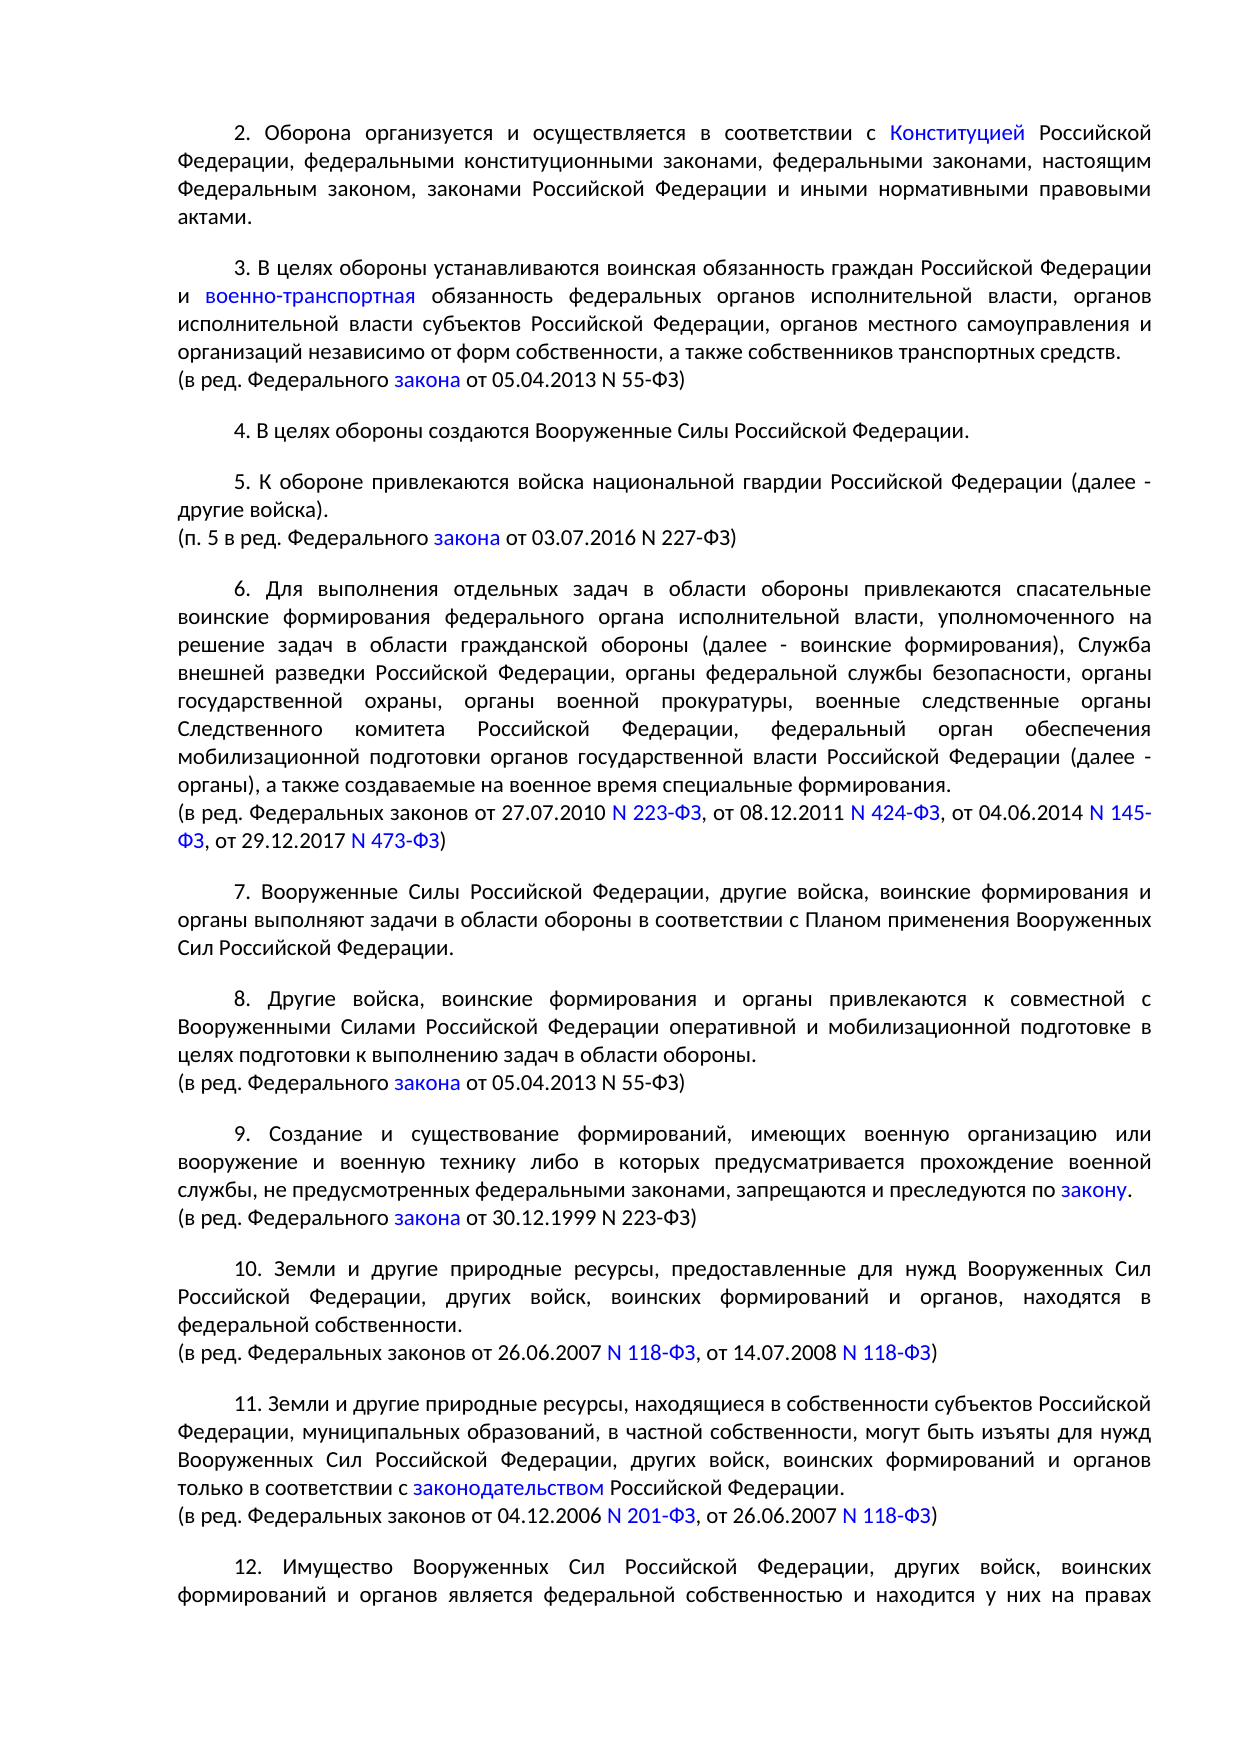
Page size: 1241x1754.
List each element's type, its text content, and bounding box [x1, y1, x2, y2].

text 9. Создание и существование формирований, имеющих военную организацию или вооружение и военную технику либо в которых предусматривается прохождение военной службы, не предусмотренных федеральными законами, запрещаются и преследуются по закону. [177, 1119, 1152, 1203]
text 5. К обороне привлекаются войска национальной гвардии Российской Федерации (далее - другие войска). [177, 467, 1152, 523]
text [177, 1552, 1152, 1608]
text 6. Для выполнения отдельных задач в области обороны привлекаются спасательные воинские формирования федерального органа исполнительной власти, уполномоченного на решение задач в области гражданской обороны (далее - воинские формирования), Служба внешней разведки Российской Федерации, органы федеральной службы безопасности, органы государственной охраны, органы военной прокуратуры, военные следственные органы Следственного комитета Российской Федерации, федеральный орган обеспечения мобилизационной подготовки органов государственной власти Российской Федерации (далее - органы), а также создаваемые на военное время специальные формирования. [177, 574, 1152, 798]
text 3. В целях обороны устанавливаются воинская обязанность граждан Российской Федерации и военно-транспортная обязанность федеральных органов исполнительной власти, органов исполнительной власти субъектов Российской Федерации, органов местного самоуправления и организаций независимо от форм собственности, а также собственников транспортных средств. [177, 253, 1152, 365]
text (в ред. Федерального закона от 30.12.1999 N 223-ФЗ) [177, 1203, 1152, 1231]
text 8. Другие войска, воинские формирования и органы привлекаются к совместной с Вооруженными Силами Российской Федерации оперативной и мобилизационной подготовке в целях подготовки к выполнению задач в области обороны. [177, 984, 1152, 1068]
text 4. В целях обороны создаются Вооруженные Силы Российской Федерации. [177, 416, 1152, 444]
text (в ред. Федеральных законов от 27.07.2010 N 223-ФЗ, от 08.12.2011 N 424-ФЗ, от 04.06.2014 N 145-ФЗ, от 29.12.2017 N 473-ФЗ) [177, 798, 1152, 854]
text (в ред. Федерального закона от 05.04.2013 N 55-ФЗ) [177, 1068, 1152, 1096]
text 2. Оборона организуется и осуществляется в соответствии с Конституцией Российской Федерации, федеральными конституционными законами, федеральными законами, настоящим Федеральным законом, законами Российской Федерации и иными нормативными правовыми актами. [177, 118, 1152, 230]
text (в ред. Федеральных законов от 26.06.2007 N 118-ФЗ, от 14.07.2008 N 118-ФЗ) [177, 1338, 1152, 1366]
text 11. Земли и другие природные ресурсы, находящиеся в собственности субъектов Российской Федерации, муниципальных образований, в частной собственности, могут быть изъяты для нужд Вооруженных Сил Российской Федерации, других войск, воинских формирований и органов только в соответствии с законодательством Российской Федерации. [177, 1389, 1152, 1501]
text 7. Вооруженные Силы Российской Федерации, другие войска, воинские формирования и органы выполняют задачи в области обороны в соответствии с Планом применения Вооруженных Сил Российской Федерации. [177, 877, 1152, 961]
text (в ред. Федерального закона от 05.04.2013 N 55-ФЗ) [177, 365, 1152, 393]
text (п. 5 в ред. Федерального закона от 03.07.2016 N 227-ФЗ) [177, 523, 1152, 551]
text 10. Земли и другие природные ресурсы, предоставленные для нужд Вооруженных Сил Российской Федерации, других войск, воинских формирований и органов, находятся в федеральной собственности. [177, 1254, 1152, 1338]
text (в ред. Федеральных законов от 04.12.2006 N 201-ФЗ, от 26.06.2007 N 118-ФЗ) [177, 1501, 1152, 1529]
